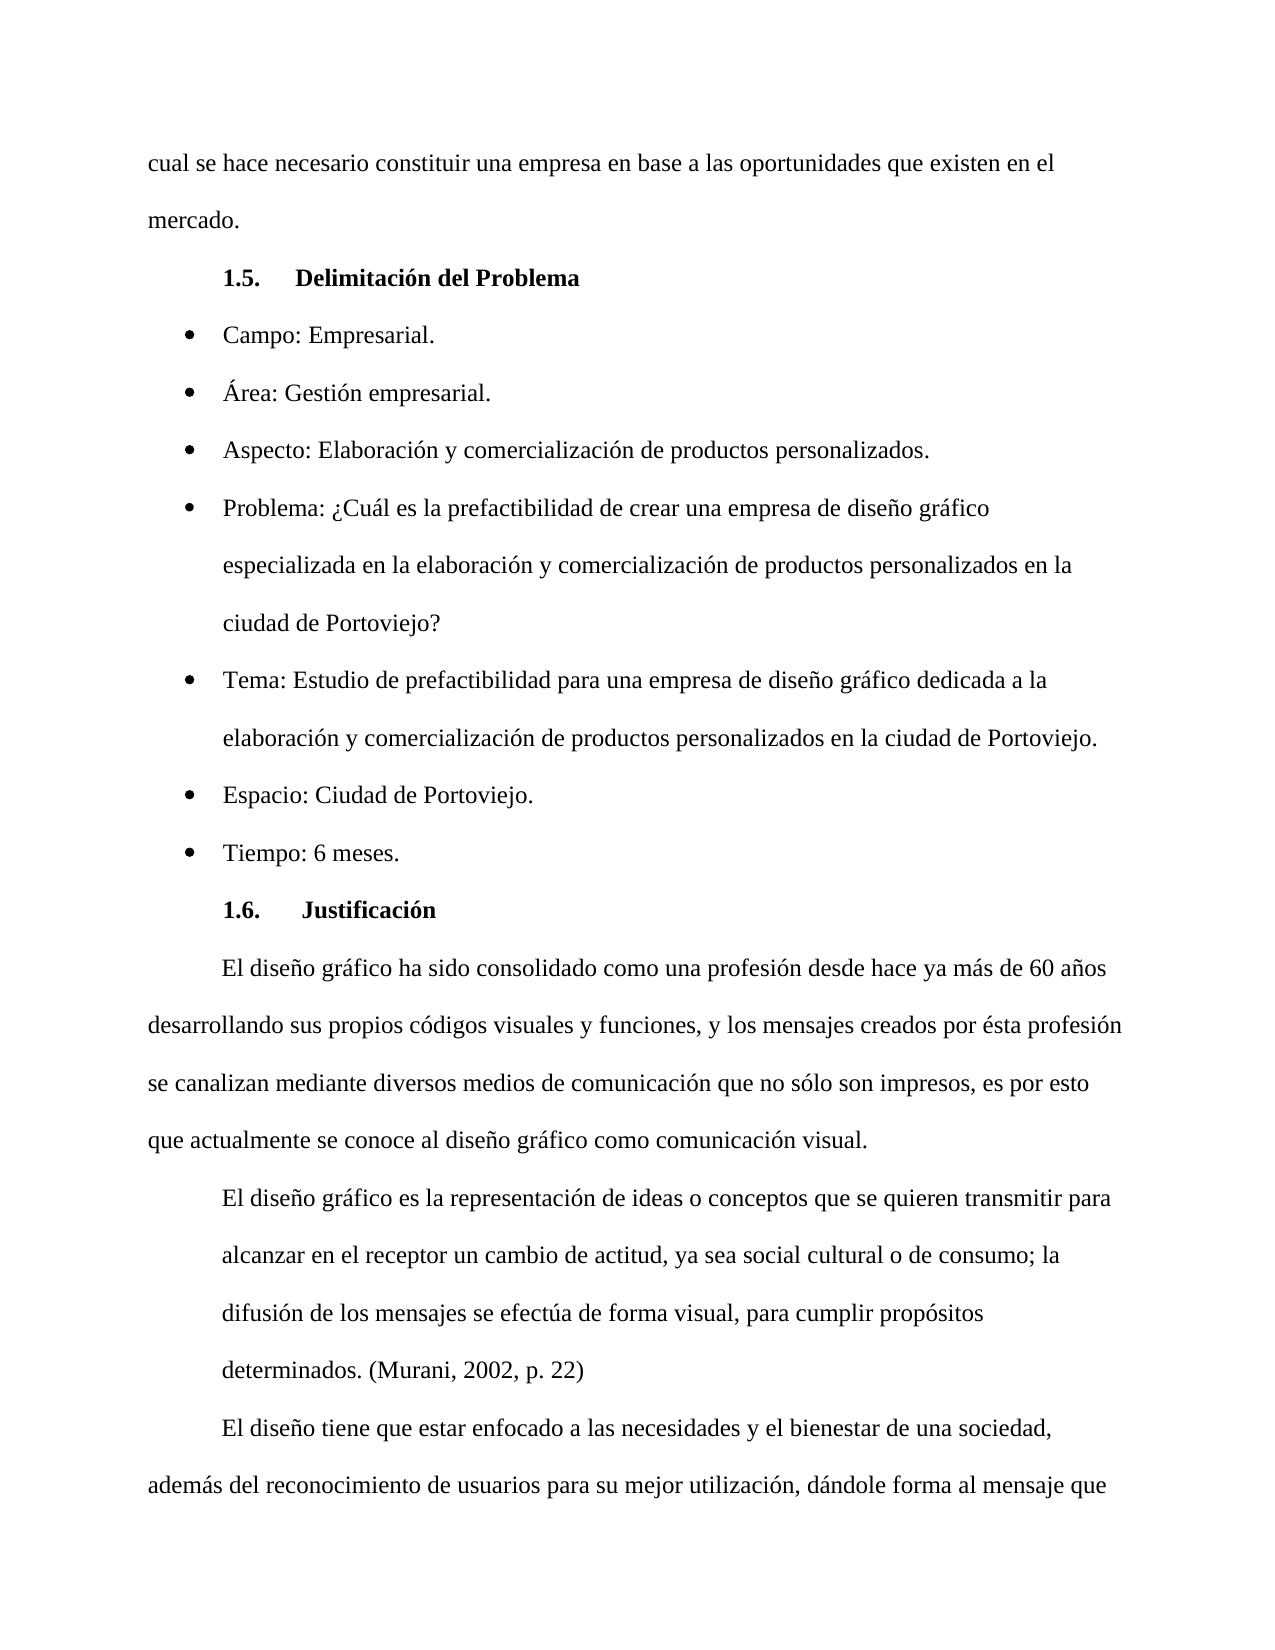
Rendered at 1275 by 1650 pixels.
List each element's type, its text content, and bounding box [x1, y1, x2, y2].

list Delimitación del Problema [223, 263, 1127, 291]
list Problema: ¿Cuál es la prefactibilidad de crear una empresa de diseño gráfico especializada en la elaboración y comercialización de productos personalizados en la ciudad de Portoviejo? [185, 493, 1127, 636]
list Tiempo: 6 meses. [185, 838, 1127, 866]
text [148, 148, 1127, 234]
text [148, 1413, 1127, 1499]
list Campo: Empresarial. [185, 320, 1127, 349]
list Aspecto: Elaboración y comercialización de productos personalizados. [185, 435, 1127, 464]
list Área: Gestión empresarial. [185, 378, 1127, 406]
text El diseño gráfico es la representación de ideas o conceptos que se quieren transmitir para alcanzar en el receptor un cambio de actitud, ya sea social cultural o de consumo; la difusión de los mensajes se efectúa de forma visual, para cumplir propósitos determinados. (Murani, 2002, p. 22) [222, 1183, 1127, 1384]
list Espacio: Ciudad de Portoviejo. [185, 780, 1127, 809]
text El diseño gráfico ha sido consolidado como una profesión desde hace ya más de 60 años desarrollando sus propios códigos visuales y funciones, y los mensajes creados por ésta profesión se canalizan mediante diversos medios de comunicación que no sólo son impresos, es por esto que actualmente se conoce al diseño gráfico como comunicación visual. [148, 953, 1127, 1154]
list Tema: Estudio de prefactibilidad para una empresa de diseño gráfico dedicada a la elaboración y comercialización de productos personalizados en la ciudad de Portoviejo. [185, 665, 1127, 751]
list Justificación [223, 895, 1127, 924]
